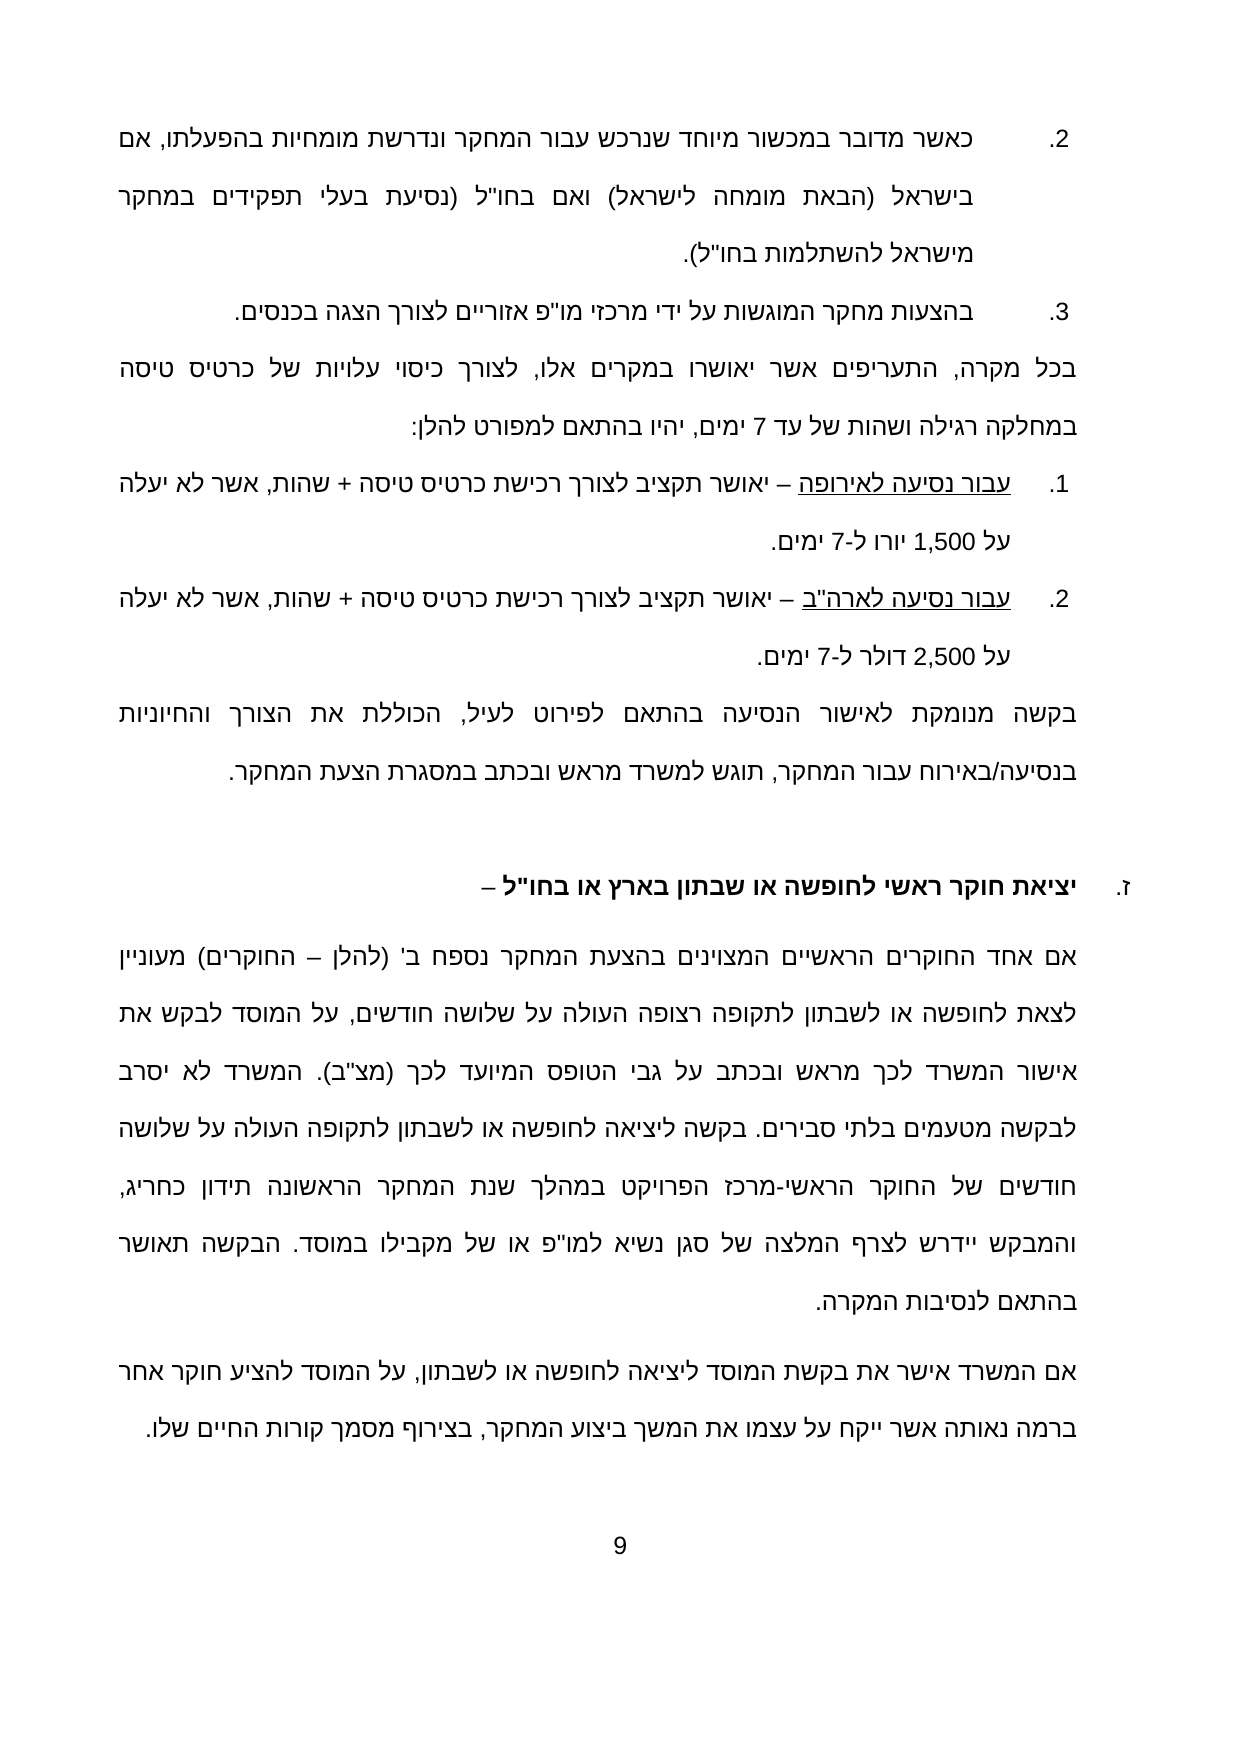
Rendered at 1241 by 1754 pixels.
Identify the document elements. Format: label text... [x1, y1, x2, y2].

subtitle יציאת חוקר ראשי לחופשה או שבתון בארץ או בחו"ל – [118, 872, 1115, 900]
text בכל מקרה, התעריפים אשר יאושרו במקרים אלו, לצורך כיסוי עלויות של כרטיס טיסה במחלקה רגילה ושהות של עד 7 ימים, יהיו בהתאם למפורט להלן: [118, 354, 1078, 440]
text בקשה מנומקת לאישור הנסיעה בהתאם לפירוט לעיל, הכוללת את הצורך והחיוניות בנסיעה/באירוח עבור המחקר, תוגש למשרד מראש ובכתב במסגרת הצעת המחקר. [118, 699, 1078, 785]
subtitle אם המשרד אישר את בקשת המוסד ליציאה לחופשה או לשבתון, על המוסד להציע חוקר אחר ברמה נאותה אשר ייקח על עצמו את המשך ביצוע המחקר, בצירוף מסמך קורות החיים שלו. [118, 1357, 1078, 1443]
list כאשר מדובר במכשור מיוחד שנרכש עבור המחקר ונדרשת מומחיות בהפעלתו, אם בישראל (הבאת מומחה לישראל) ואם בחו"ל (נסיעת בעלי תפקידים במחקר מישראל להשתלמות בחו"ל). [118, 124, 1048, 268]
list עבור נסיעה לאירופה – יאושר תקציב לצורך רכישת כרטיס טיסה + שהות, אשר לא יעלה על 1,500 יורו ל-7 ימים. [118, 469, 1048, 555]
subtitle אם אחד החוקרים הראשיים המצוינים בהצעת המחקר נספח ב' (להלן – החוקרים) מעוניין לצאת לחופשה או לשבתון לתקופה רצופה העולה על שלושה חודשים, על המוסד לבקש את אישור המשרד לכך מראש ובכתב על גבי הטופס המיועד לכך (מצ"ב). המשרד לא יסרב לבקשה מטעמים בלתי סבירים. בקשה ליציאה לחופשה או לשבתון לתקופה העולה על שלושה חודשים של החוקר הראשי-מרכז הפרויקט במהלך שנת המחקר הראשונה תידון כחריג, והמבקש יידרש לצרף המלצה של סגן נשיא למו"פ או של מקבילו במוסד. הבקשה תאושר בהתאם לנסיבות המקרה. [118, 942, 1078, 1315]
list עבור נסיעה לארה"ב – יאושר תקציב לצורך רכישת כרטיס טיסה + שהות, אשר לא יעלה על 2,500 דולר ל-7 ימים. [118, 584, 1048, 670]
list בהצעות מחקר המוגשות על ידי מרכזי מו"פ אזוריים לצורך הצגה בכנסים. [118, 297, 1048, 325]
